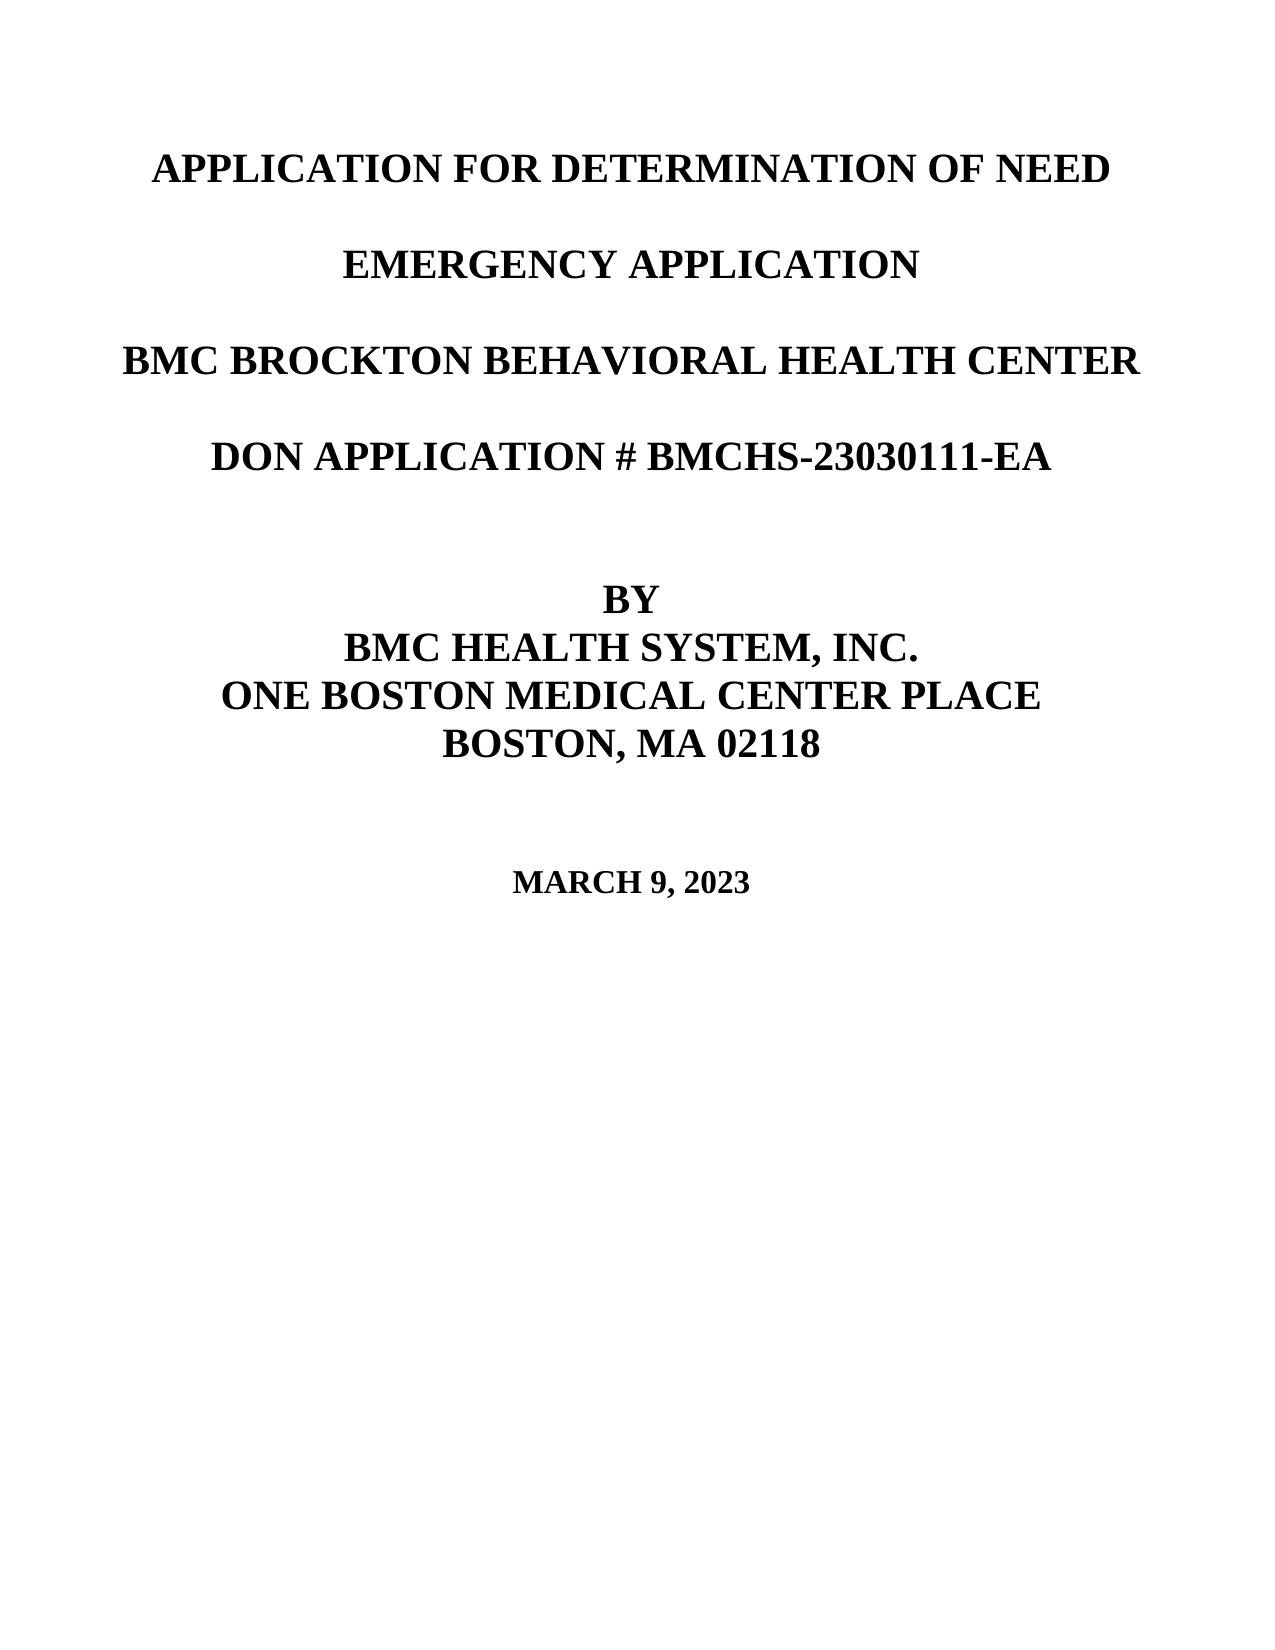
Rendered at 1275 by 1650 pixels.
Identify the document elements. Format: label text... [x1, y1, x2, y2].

text BOSTON, MA 02118 [10, 719, 1252, 767]
text BY [10, 575, 1252, 623]
text BMC BROCKTON BEHAVIORAL HEALTH CENTER [10, 335, 1252, 383]
text EMERGENCY APPLICATION [10, 239, 1252, 287]
text ONE BOSTON MEDICAL CENTER PLACE [10, 671, 1252, 719]
text APPLICATION FOR DETERMINATION OF NEED [10, 144, 1252, 192]
text DON APPLICATION # BMCHS-23030111-EA [10, 431, 1252, 479]
text BMC HEALTH SYSTEM, INC. [10, 623, 1252, 671]
text MARCH 9, 2023 [10, 862, 1252, 901]
